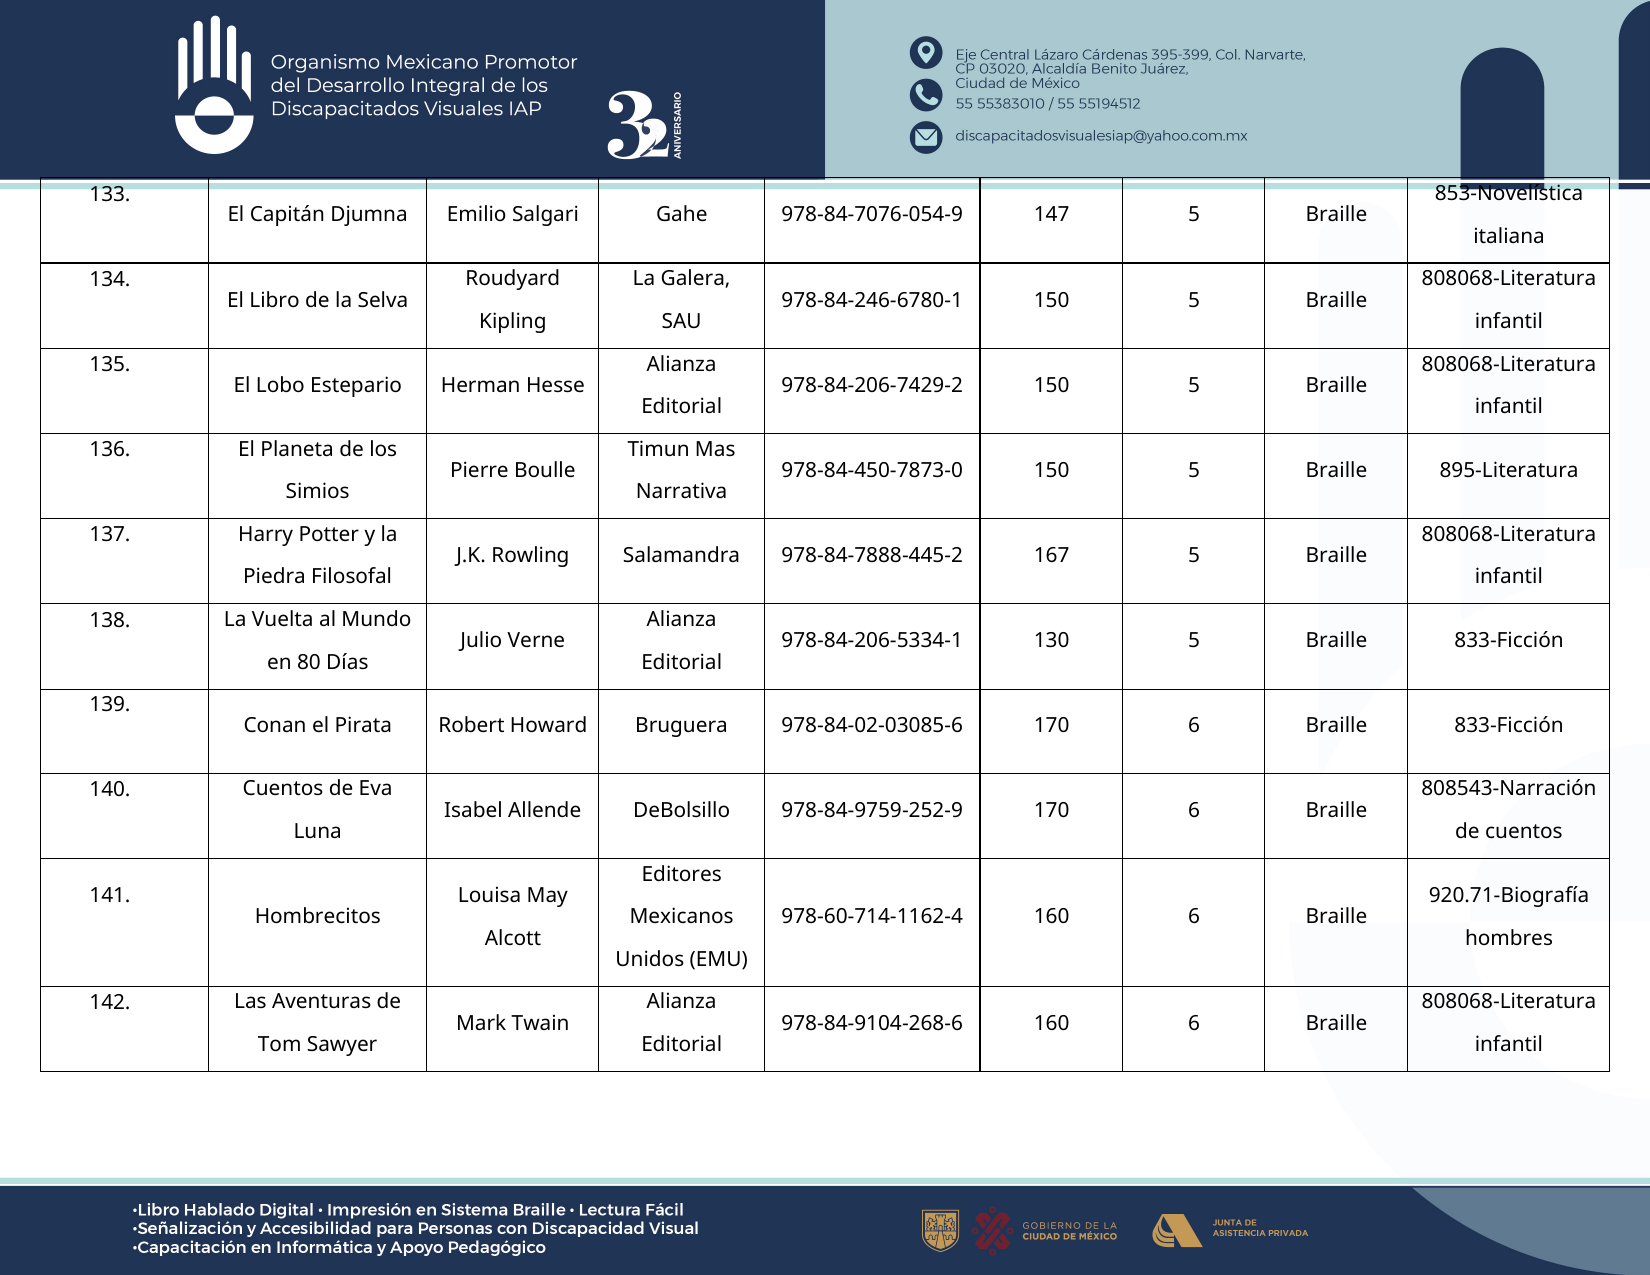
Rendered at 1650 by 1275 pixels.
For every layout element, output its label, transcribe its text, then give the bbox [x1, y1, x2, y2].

table_cell 978-84-246-6780-1 [765, 264, 979, 348]
table_cell Emilio Salgari [427, 178, 598, 262]
table_cell 5 [1123, 349, 1264, 433]
table_cell [41, 774, 208, 858]
table_cell 978-60-714-1162-4 [765, 859, 979, 986]
table_cell 808068-Literatura infantil [1408, 519, 1609, 603]
picture [0, 0, 1650, 1275]
table_cell Las Aventuras de Tom Sawyer [209, 987, 426, 1071]
table_cell 160 [981, 859, 1122, 986]
table_cell 978-84-206-7429-2 [765, 349, 979, 433]
table_cell Cuentos de Eva Luna [209, 774, 426, 858]
table_cell 170 [981, 774, 1122, 858]
table_cell Braille [1265, 604, 1407, 688]
table_cell La Vuelta al Mundo en 80 Días [209, 604, 426, 688]
table_cell Alianza Editorial [599, 604, 764, 688]
table_cell El Libro de la Selva [209, 264, 426, 348]
table_cell Braille [1265, 178, 1407, 262]
table_cell 167 [981, 519, 1122, 603]
table_cell Alianza Editorial [599, 349, 764, 433]
table_cell Gahe [599, 178, 764, 262]
table_cell Braille [1265, 434, 1407, 518]
table_cell Mark Twain [427, 987, 598, 1071]
table_cell Louisa May Alcott [427, 859, 598, 986]
table_cell 147 [981, 178, 1122, 262]
table_cell 5 [1123, 178, 1264, 262]
table_cell [41, 859, 208, 986]
table_cell Alianza Editorial [599, 987, 764, 1071]
table_cell 808543-Narración de cuentos [1408, 774, 1609, 858]
table_cell [41, 434, 208, 518]
table_cell Pierre Boulle [427, 434, 598, 518]
table_cell 150 [981, 264, 1122, 348]
table_cell Braille [1265, 349, 1407, 433]
table_cell Braille [1265, 519, 1407, 603]
table_cell 6 [1123, 774, 1264, 858]
table_cell 853-Novelística italiana [1408, 178, 1609, 262]
table_cell 895-Literatura [1408, 434, 1609, 518]
table_cell [41, 178, 208, 262]
table_cell 978-84-7888-445-2 [765, 519, 979, 603]
table_cell 6 [1123, 859, 1264, 986]
table_cell Herman Hesse [427, 349, 598, 433]
table_cell El Planeta de los Simios [209, 434, 426, 518]
table_cell 5 [1123, 434, 1264, 518]
table_cell 808068-Literatura infantil [1408, 349, 1609, 433]
table_cell Julio Verne [427, 604, 598, 688]
table_cell 978-84-450-7873-0 [765, 434, 979, 518]
table_cell 978-84-9759-252-9 [765, 774, 979, 858]
table_cell Braille [1265, 774, 1407, 858]
table_cell La Galera, SAU [599, 264, 764, 348]
table_cell [41, 349, 208, 433]
table_cell 978-84-02-03085-6 [765, 690, 979, 772]
table_cell 808068-Literatura infantil [1408, 987, 1609, 1071]
table_cell [41, 264, 208, 348]
table_cell J.K. Rowling [427, 519, 598, 603]
table_cell Salamandra [599, 519, 764, 603]
table_cell 5 [1123, 604, 1264, 688]
table_cell Roudyard Kipling [427, 264, 598, 348]
table_cell DeBolsillo [599, 774, 764, 858]
table_cell 808068-Literatura infantil [1408, 264, 1609, 348]
table_cell Isabel Allende [427, 774, 598, 858]
table_cell [41, 690, 208, 772]
table_cell 160 [981, 987, 1122, 1071]
table_cell 978-84-9104-268-6 [765, 987, 979, 1071]
table_cell 170 [981, 690, 1122, 772]
table_cell Braille [1265, 859, 1407, 986]
table_cell 978-84-7076-054-9 [765, 178, 979, 262]
table_cell 833-Ficción [1408, 604, 1609, 688]
table_cell Editores Mexicanos Unidos (EMU) [599, 859, 764, 986]
table_cell 5 [1123, 519, 1264, 603]
table_cell El Capitán Djumna [209, 178, 426, 262]
table_cell 6 [1123, 690, 1264, 772]
table_cell Hombrecitos [209, 859, 426, 986]
table_cell Bruguera [599, 690, 764, 772]
table_cell [41, 987, 208, 1071]
table_cell 978-84-206-5334-1 [765, 604, 979, 688]
table_cell 130 [981, 604, 1122, 688]
table_cell Timun Mas Narrativa [599, 434, 764, 518]
table_cell Braille [1265, 264, 1407, 348]
table_cell Braille [1265, 987, 1407, 1071]
table_cell 5 [1123, 264, 1264, 348]
table_cell 920.71-Biografía hombres [1408, 859, 1609, 986]
table_cell 833-Ficción [1408, 690, 1609, 772]
table_cell 150 [981, 349, 1122, 433]
table_cell Robert Howard [427, 690, 598, 772]
table_cell Conan el Pirata [209, 690, 426, 772]
table_cell [41, 519, 208, 603]
table_cell Braille [1265, 690, 1407, 772]
table_cell Harry Potter y la Piedra Filosofal [209, 519, 426, 603]
table_cell [41, 604, 208, 688]
table_cell El Lobo Estepario [209, 349, 426, 433]
table_cell 6 [1123, 987, 1264, 1071]
table_cell 150 [981, 434, 1122, 518]
